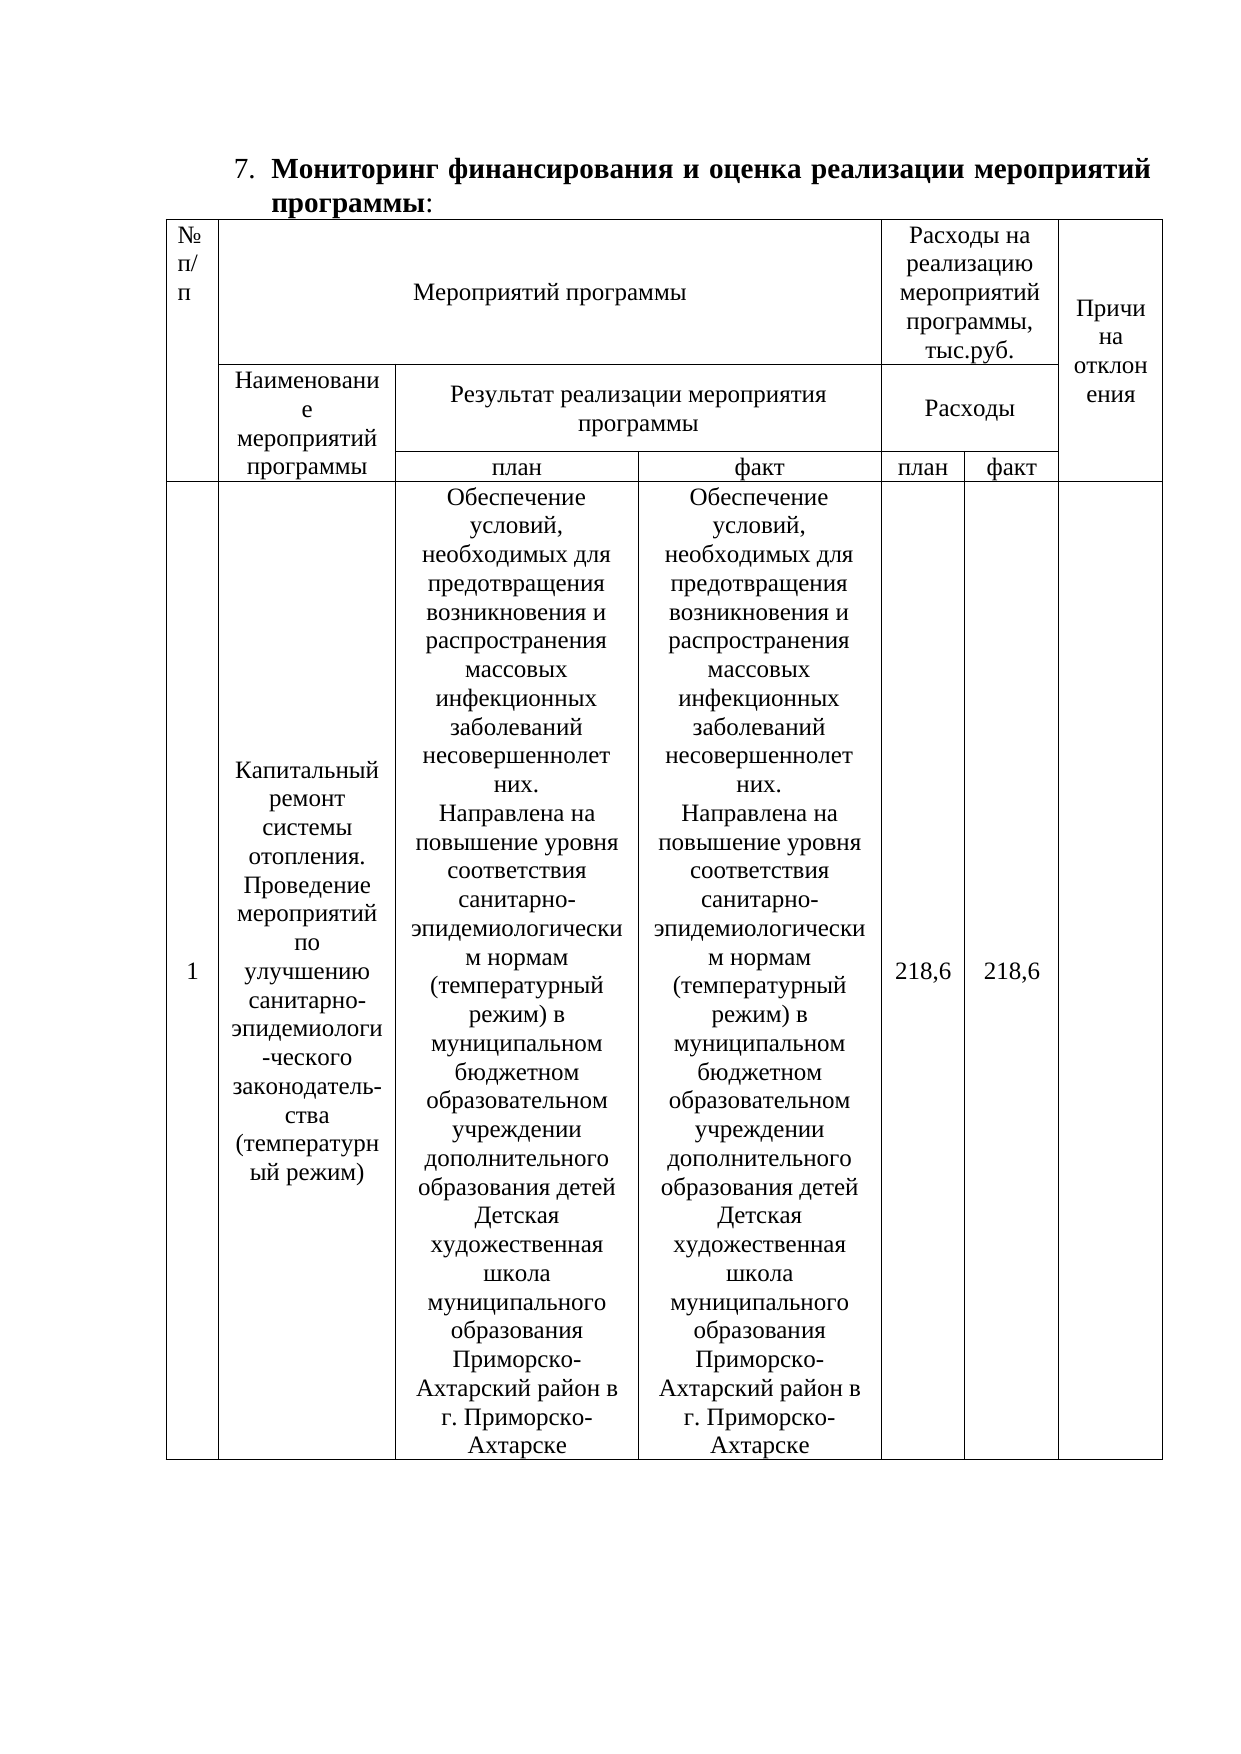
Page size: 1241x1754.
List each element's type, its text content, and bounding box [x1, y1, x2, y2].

table_cell факт [639, 452, 881, 481]
table_cell 1 [167, 482, 218, 1459]
table_cell Обеспечение условий, необходимых для предотвращения возникновения и распространения массовых инфекционных заболеваний несовершеннолетних. Направлена на повышение уровня соответствия санитарно-эпидемиологическим нормам (температурный режим) в муниципальном бюджетном образовательном учреждении дополнительного образования детей Детская художественная школа муниципального образования Приморско-Ахтарский район в г. Приморско-Ахтарске [396, 482, 638, 1459]
table_cell [1059, 482, 1162, 1459]
table_header Расходы на реализацию мероприятий программы, тыс.руб. [882, 220, 1058, 363]
table_cell Расходы [882, 365, 1058, 451]
table_cell план [396, 452, 638, 481]
table_cell план [882, 452, 964, 481]
table_cell 218,6 [882, 482, 964, 1459]
table_header № п/п [167, 220, 218, 481]
table_header Причина отклонения [1059, 220, 1162, 481]
table_cell Капитальный ремонт системы отопления. Проведение мероприятий по улучшению санитарно-эпидемиологи-ческого законодатель-ства (температурный режим) [219, 482, 395, 1459]
table_cell Обеспечение условий, необходимых для предотвращения возникновения и распространения массовых инфекционных заболеваний несовершеннолетних. Направлена на повышение уровня соответствия санитарно-эпидемиологическим нормам (температурный режим) в муниципальном бюджетном образовательном учреждении дополнительного образования детей Детская художественная школа муниципального образования Приморско-Ахтарский район в г. Приморско-Ахтарске [639, 482, 881, 1459]
table_cell Результат реализации мероприятия программы [396, 365, 881, 451]
table_header Мероприятий программы [219, 220, 881, 363]
table_cell 218,6 [965, 482, 1058, 1459]
table_cell факт [965, 452, 1058, 481]
list Мониторинг финансирования и оценка реализации мероприятий программы: [233, 152, 1152, 219]
table_cell Наименование мероприятий программы [219, 365, 395, 481]
